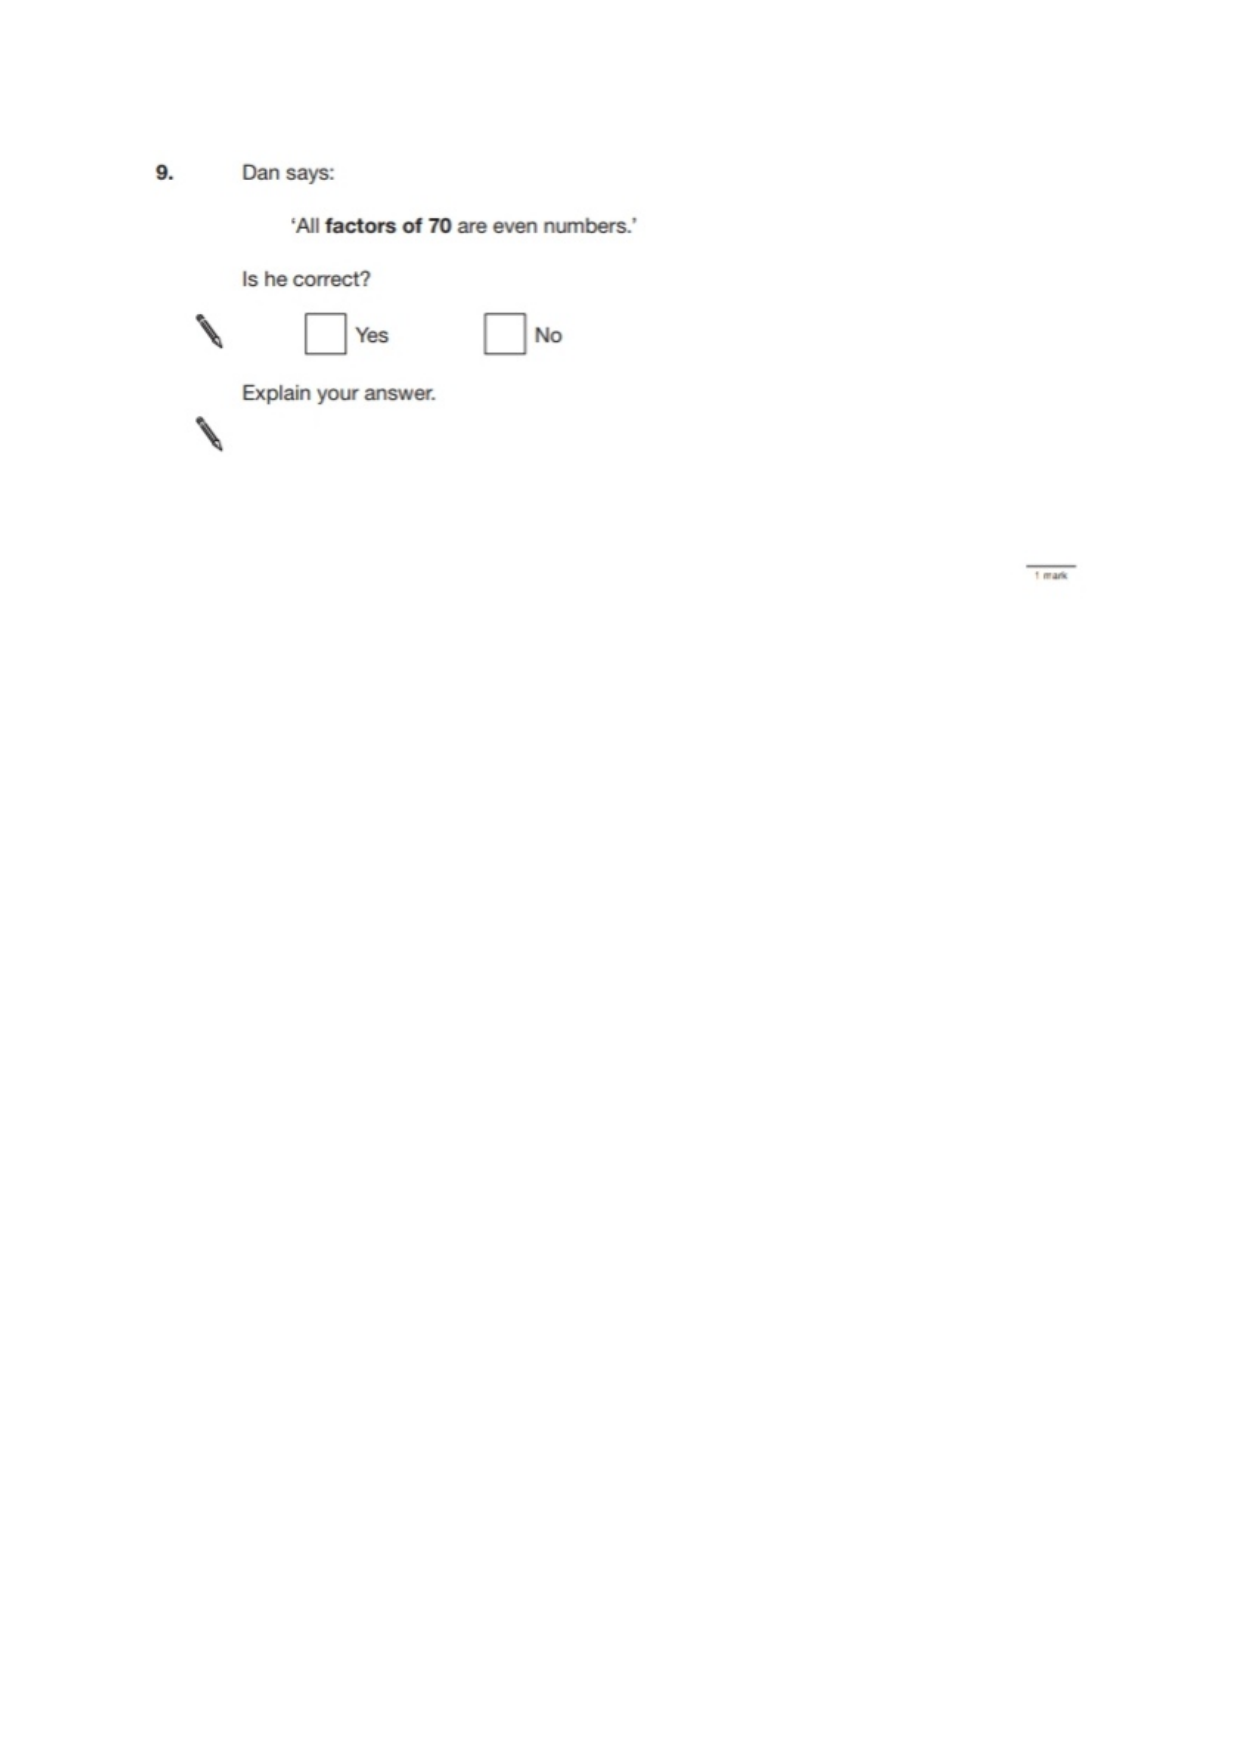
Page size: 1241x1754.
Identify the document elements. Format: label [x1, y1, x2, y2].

picture [150, 150, 1091, 601]
